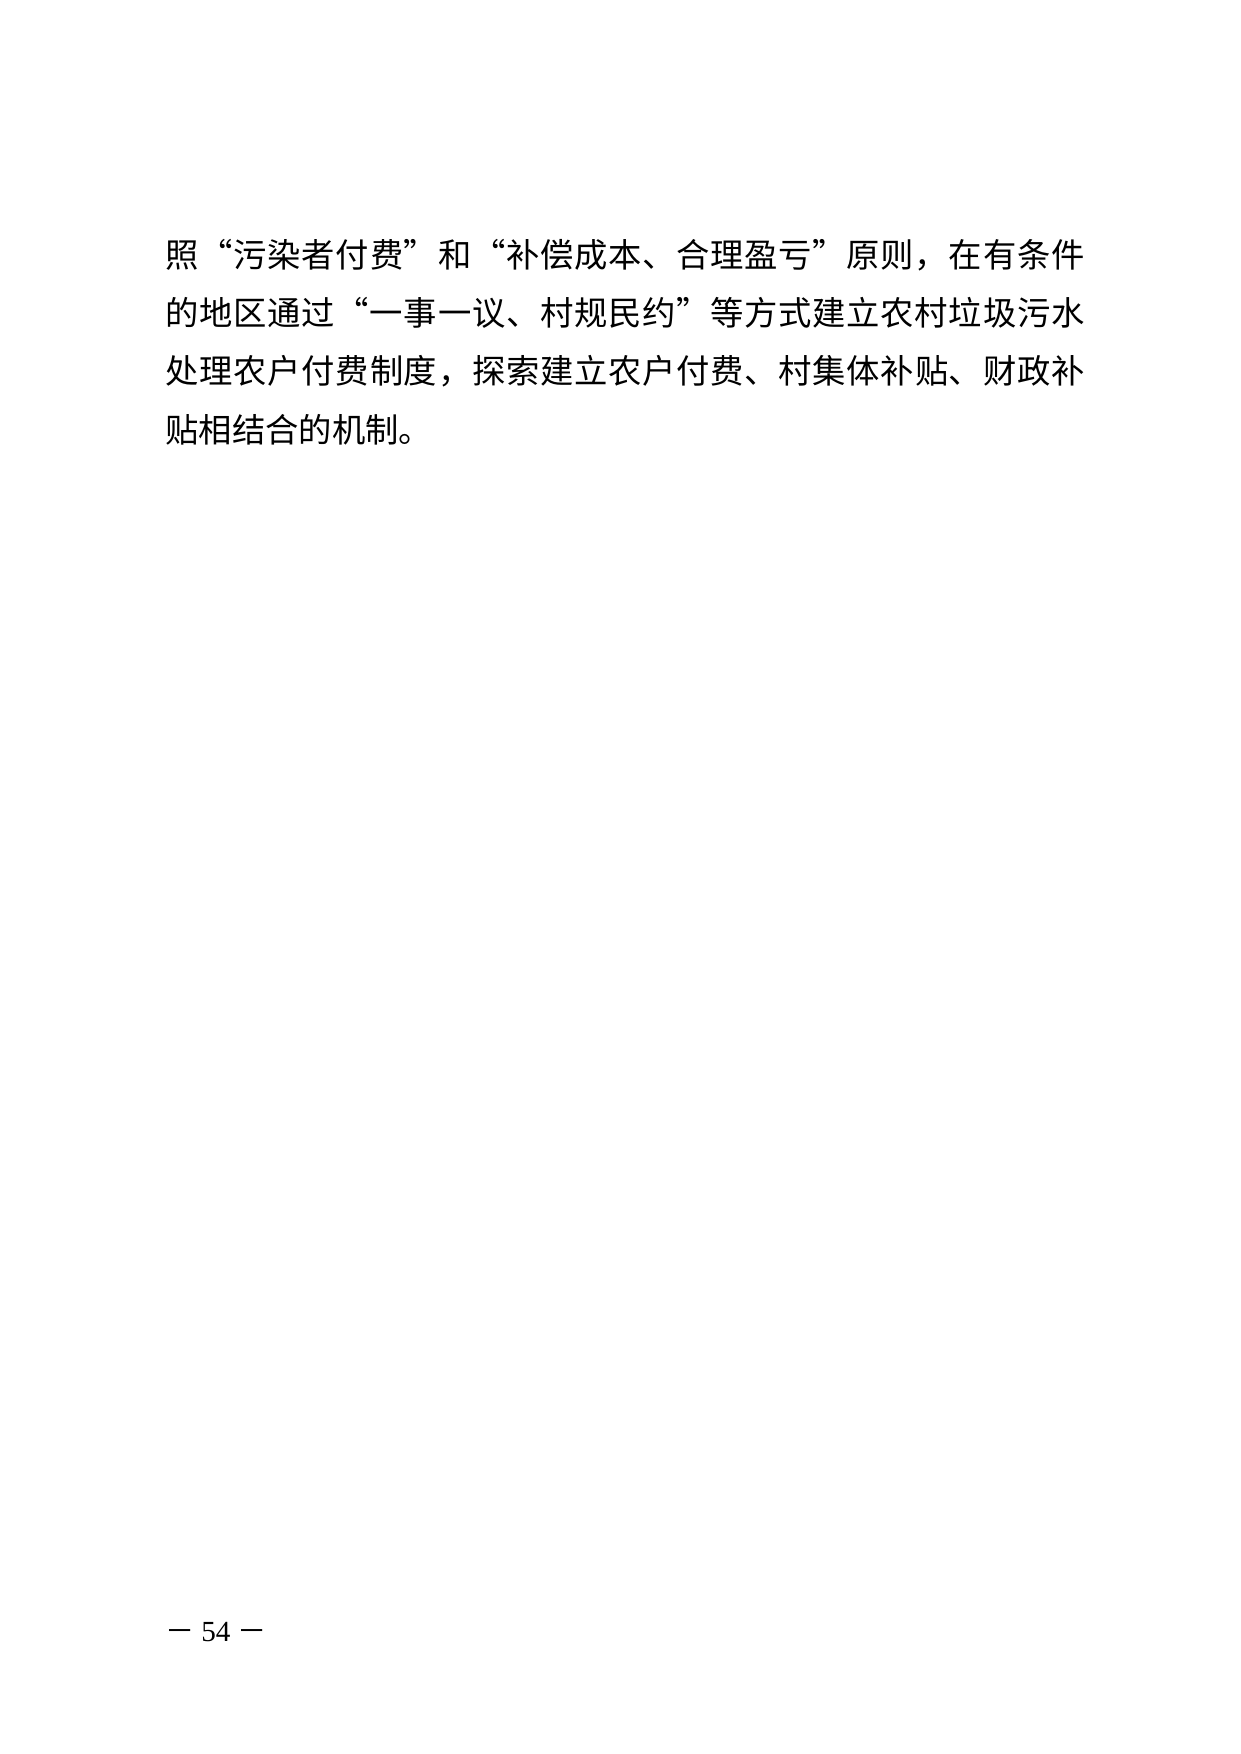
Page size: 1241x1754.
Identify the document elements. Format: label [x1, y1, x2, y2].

text [165, 218, 1087, 508]
